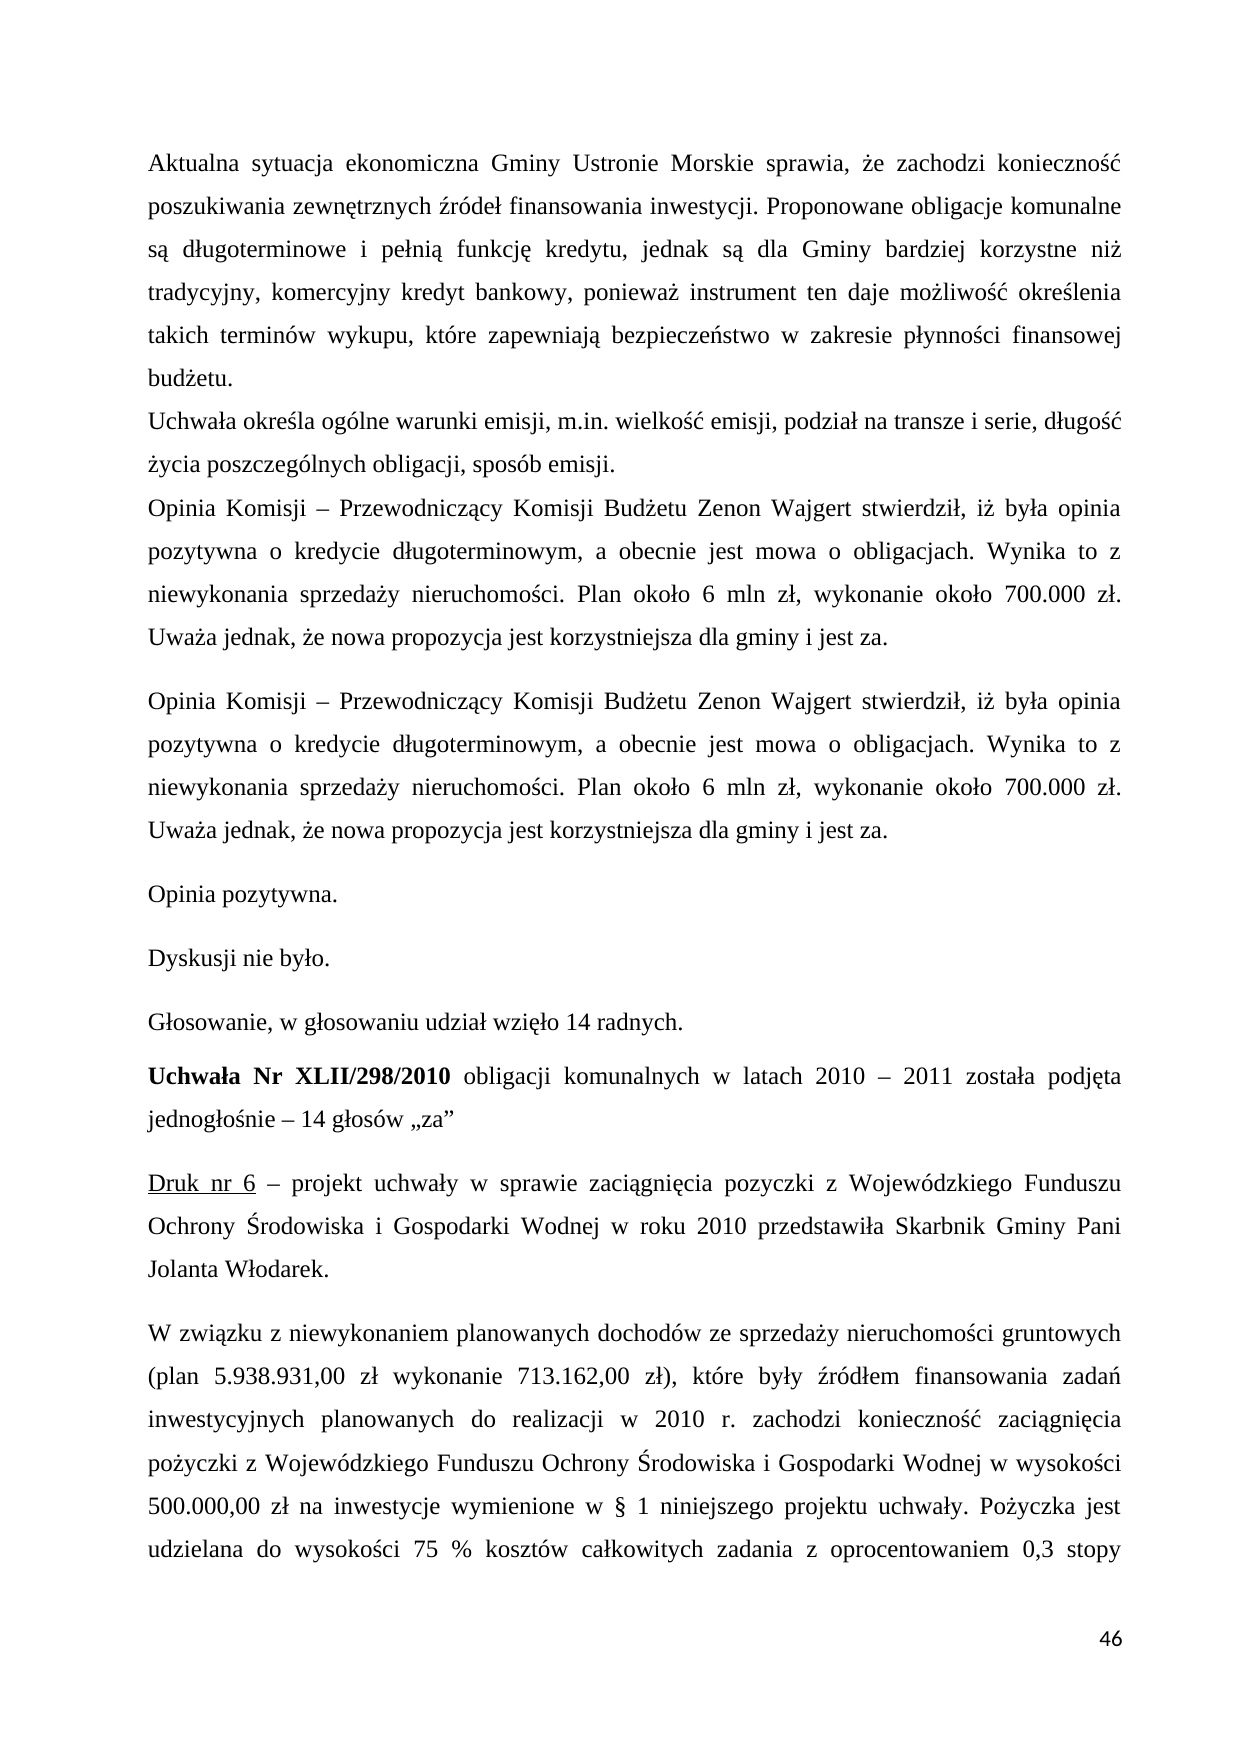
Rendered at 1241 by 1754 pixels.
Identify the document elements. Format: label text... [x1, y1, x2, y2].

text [148, 1318, 1122, 1563]
text Opinia pozytywna. [148, 879, 1122, 908]
text Głosowanie, w głosowaniu udział wzięło 14 radnych. [148, 1007, 1122, 1036]
text Uchwała określa ogólne warunki emisji, m.in. wielkość emisji, podział na transze i serie, długość życia poszczególnych obligacji, sposób emisji. [148, 406, 1122, 478]
text Uchwała Nr XLII/298/2010 obligacji komunalnych w latach 2010 – 2011 została podjęta jednogłośnie – 14 głosów „za” [148, 1061, 1122, 1133]
text Opinia Komisji – Przewodniczący Komisji Budżetu Zenon Wajgert stwierdził, iż była opinia pozytywna o kredycie długoterminowym, a obecnie jest mowa o obligacjach. Wynika to z niewykonania sprzedaży nieruchomości. Plan około 6 mln zł, wykonanie około 700.000 zł. Uważa jednak, że nowa propozycja jest korzystniejsza dla gminy i jest za. [148, 686, 1122, 844]
text Dyskusji nie było. [148, 943, 1122, 972]
text Aktualna sytuacja ekonomiczna Gminy Ustronie Morskie sprawia, że zachodzi konieczność poszukiwania zewnętrznych źródeł finansowania inwestycji. Proponowane obligacje komunalne są długoterminowe i pełnią funkcję kredytu, jednak są dla Gminy bardziej korzystne niż tradycyjny, komercyjny kredyt bankowy, ponieważ instrument ten daje możliwość określenia takich terminów wykupu, które zapewniają bezpieczeństwo w zakresie płynności finansowej budżetu. [148, 148, 1122, 392]
text Druk nr 6 – projekt uchwały w sprawie zaciągnięcia pozyczki z Wojewódzkiego Funduszu Ochrony Środowiska i Gospodarki Wodnej w roku 2010 przedstawiła Skarbnik Gminy Pani Jolanta Włodarek. [148, 1168, 1122, 1283]
text Opinia Komisji – Przewodniczący Komisji Budżetu Zenon Wajgert stwierdził, iż była opinia pozytywna o kredycie długoterminowym, a obecnie jest mowa o obligacjach. Wynika to z niewykonania sprzedaży nieruchomości. Plan około 6 mln zł, wykonanie około 700.000 zł. Uważa jednak, że nowa propozycja jest korzystniejsza dla gminy i jest za. [148, 493, 1122, 651]
